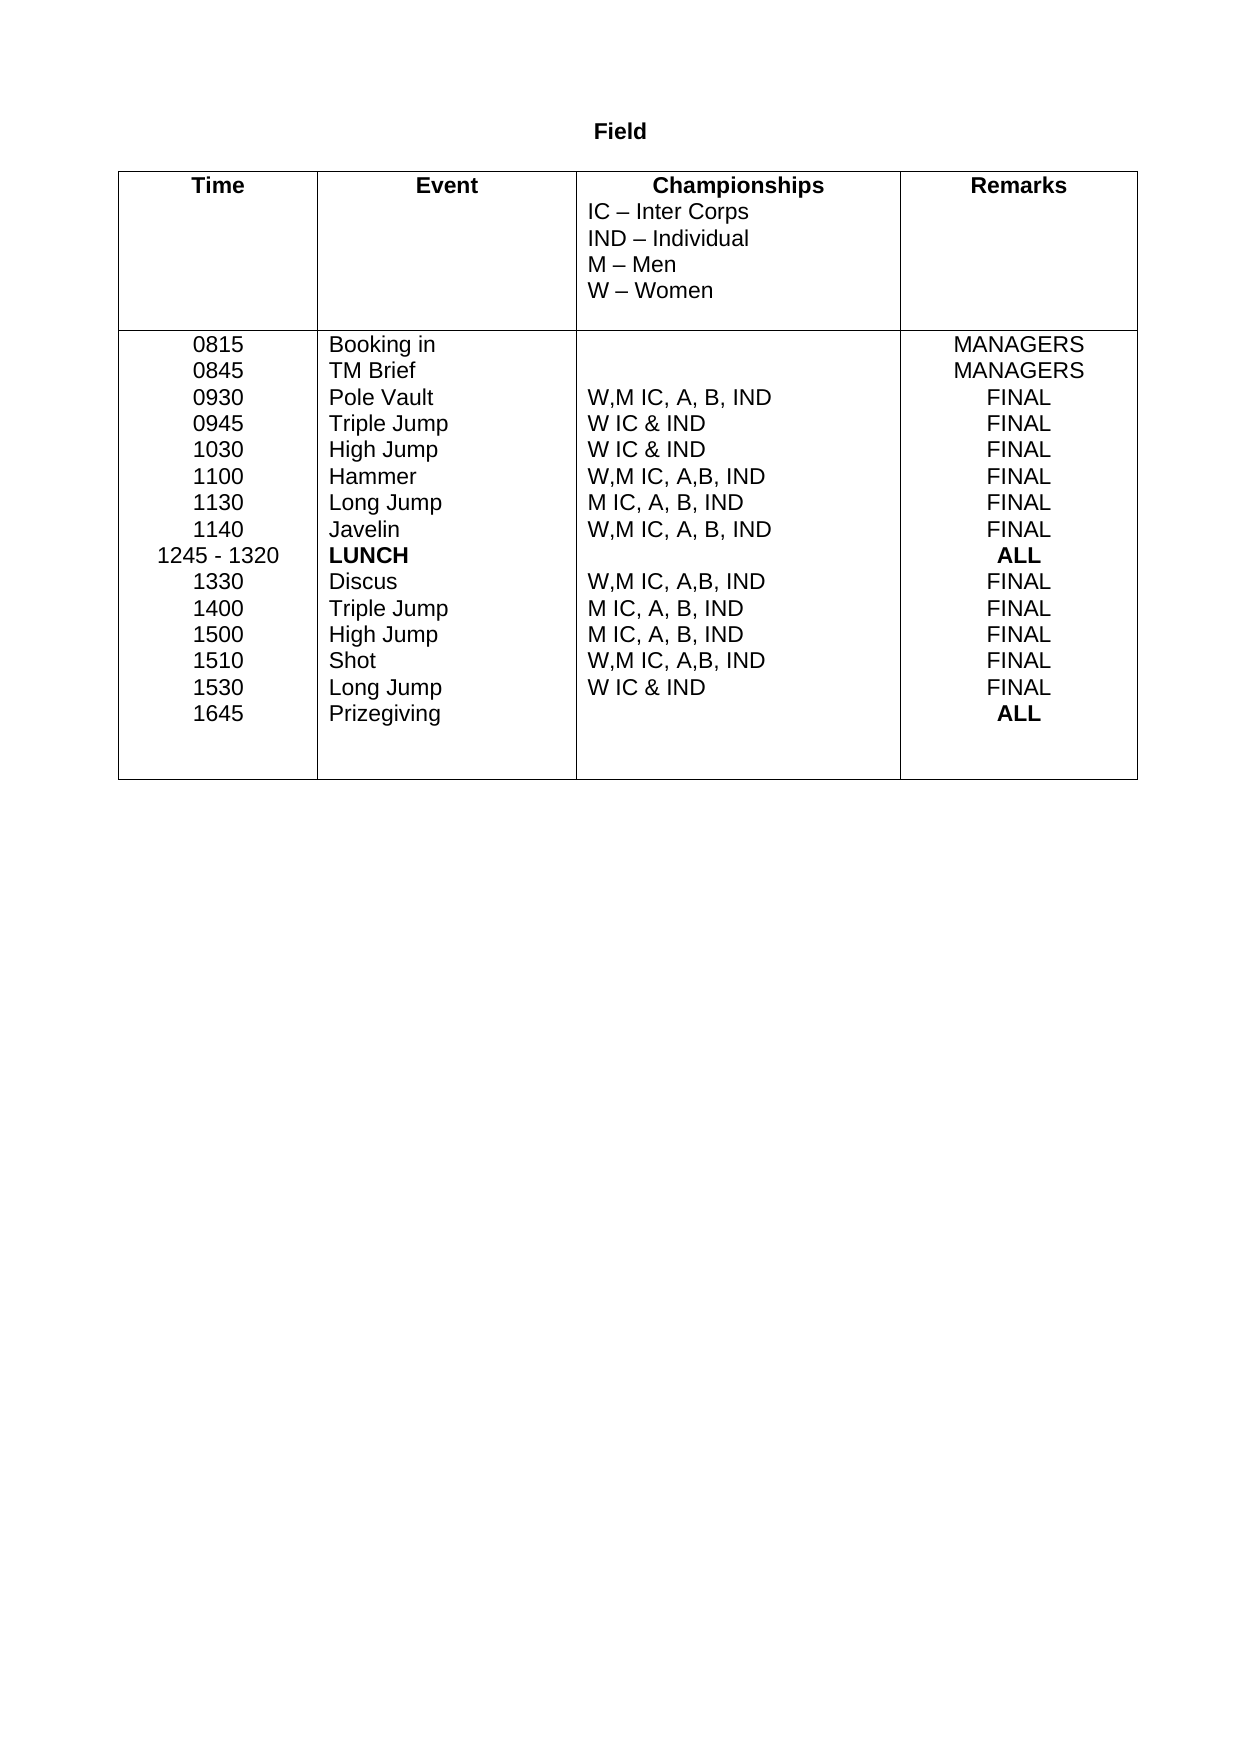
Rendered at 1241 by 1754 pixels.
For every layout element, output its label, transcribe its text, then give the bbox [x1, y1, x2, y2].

table_cell Booking in TM Brief Pole Vault Triple Jump High Jump Hammer Long Jump Javelin LUNCH Discus Triple Jump High Jump Shot Long Jump Prizegiving [318, 331, 576, 779]
table_header Time [119, 172, 317, 330]
table_header Remarks [901, 172, 1137, 330]
text Field [118, 118, 1122, 144]
table_cell MANAGERS MANAGERS FINAL FINAL FINAL FINAL FINAL FINAL ALL FINAL FINAL FINAL FINAL FINAL ALL [901, 331, 1137, 779]
table_header Championships IC – Inter Corps IND – Individual M – Men W – Women [577, 172, 900, 330]
table_cell W,M IC, A, B, IND W IC & IND W IC & IND W,M IC, A,B, IND M IC, A, B, IND W,M IC, A, B, IND W,M IC, A,B, IND M IC, A, B, IND M IC, A, B, IND W,M IC, A,B, IND W IC & IND [577, 331, 900, 779]
table_header Event [318, 172, 576, 330]
table_cell 0815 0845 0930 0945 1030 1100 1130 1140 1245 - 1320 1330 1400 1500 1510 1530 1645 [119, 331, 317, 779]
